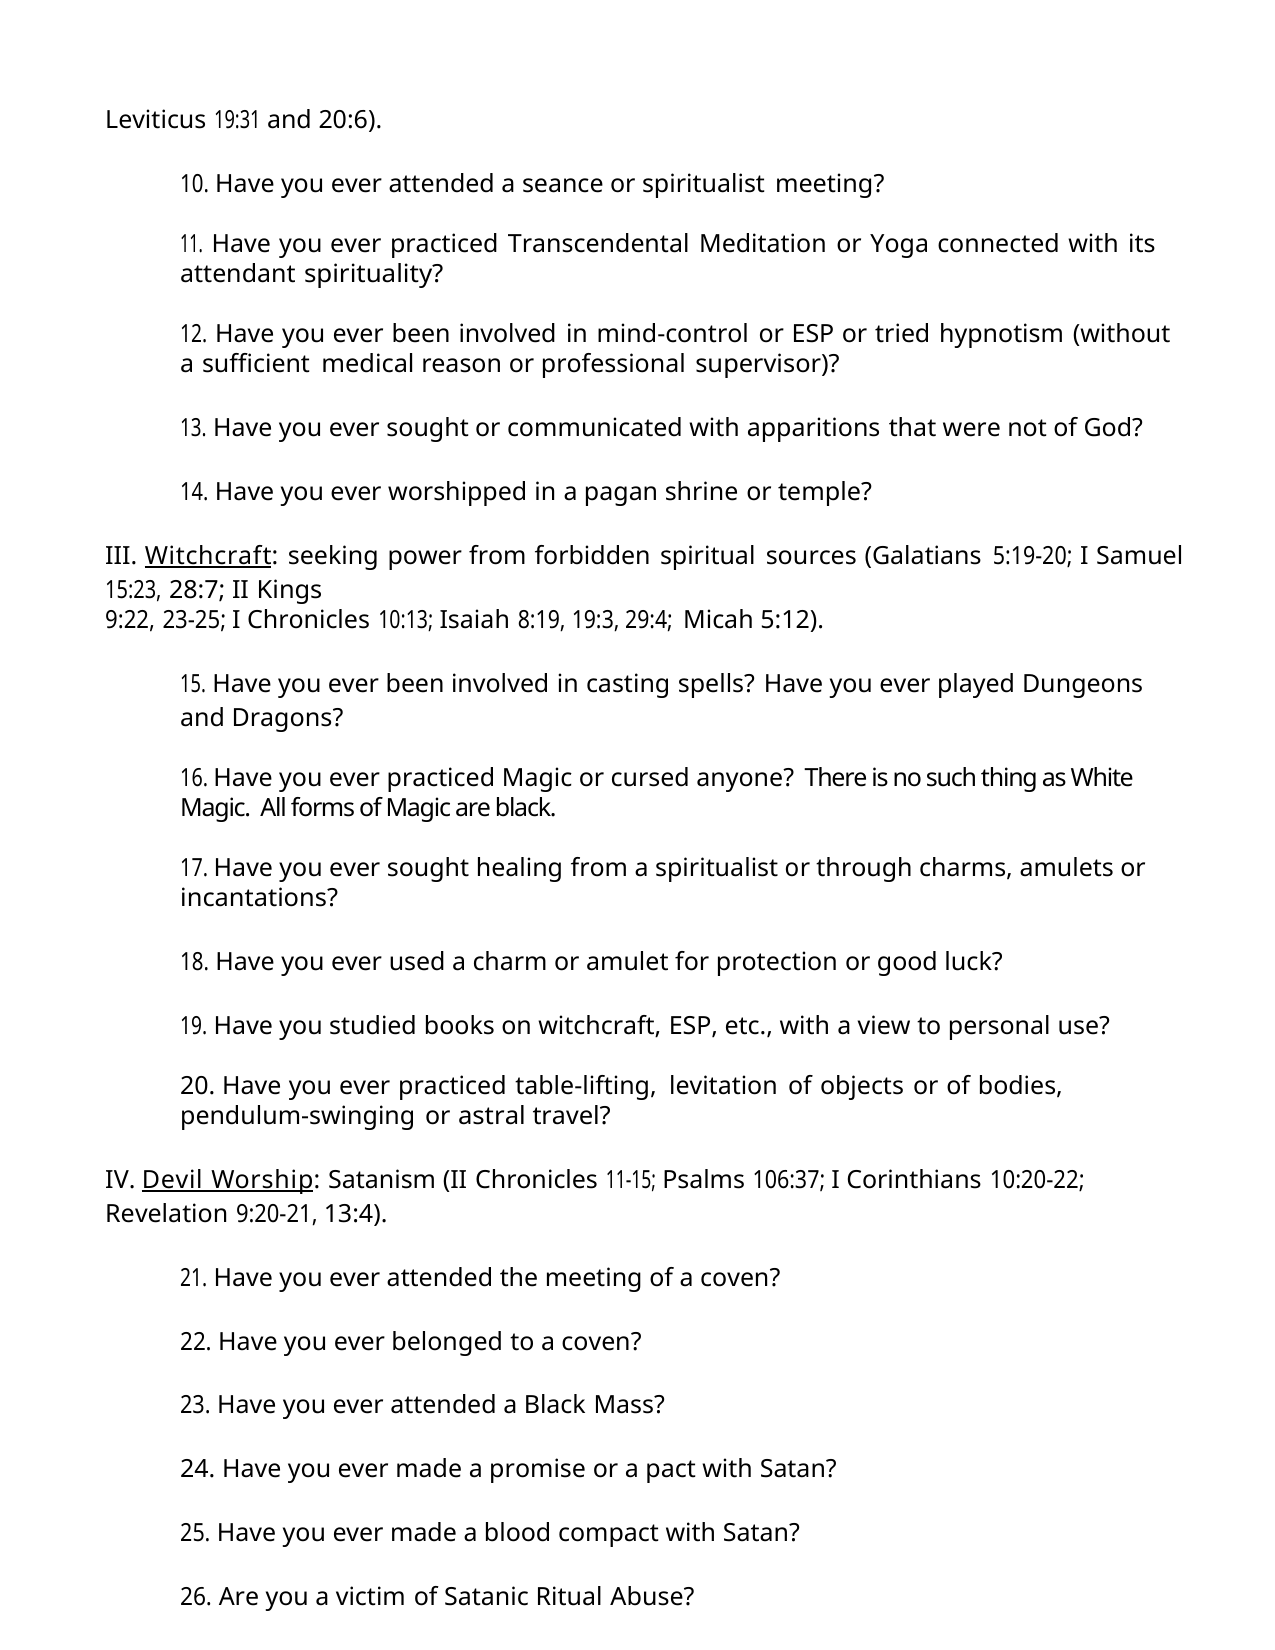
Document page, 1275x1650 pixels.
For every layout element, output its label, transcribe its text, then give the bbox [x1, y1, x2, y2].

text Leviticus 19:31 and 20:6). [105, 102, 1183, 136]
text 18. Have you ever used a charm or amulet for protection or good luck? [180, 943, 1183, 978]
text 20. Have you ever practiced table-lifting, levitation of objects or of bodies, pendulum-swinging or astral travel? [180, 1070, 1177, 1130]
text III. Witchcraft: seeking power from forbidden spiritual sources (Galatians 5:19-20; I Samuel 15:23, 28:7; II Kings [105, 538, 1183, 606]
text 15. Have you ever been involved in casting spells? Have you ever played Dungeons and Dragons? [180, 666, 1183, 734]
text 12. Have you ever been involved in mind-control or ESP or tried hypnotism (without a sufficient medical reason or professional supervisor)? [180, 319, 1177, 379]
text 10. Have you ever attended a seance or spiritualist meeting? [180, 166, 1183, 200]
text 14. Have you ever worshipped in a pagan shrine or temple? [180, 474, 1183, 508]
text 23. Have you ever attended a Black Mass? [180, 1387, 1183, 1421]
text 25. Have you ever made a blood compact with Satan? [180, 1515, 1183, 1549]
text 22. Have you ever belonged to a coven? [180, 1323, 1183, 1357]
text 9:22, 23-25; I Chronicles 10:13; Isaiah 8:19, 19:3, 29:4; Micah 5:12). [105, 606, 1183, 636]
text 17. Have you ever sought healing from a spiritualist or through charms, amulets or incantations? [180, 852, 1177, 912]
text 16. Have you ever practiced Magic or cursed anyone? There is no such thing as White Magic. All forms of Magic are black. [180, 762, 1177, 822]
text 21. Have you ever attended the meeting of a coven? [180, 1259, 1183, 1293]
text 24. Have you ever made a promise or a pact with Satan? [180, 1451, 1183, 1485]
text 11. Have you ever practiced Transcendental Meditation or Yoga connected with its attendant spirituality? [180, 229, 1177, 289]
text IV. Devil Worship: Satanism (II Chronicles 11-15; Psalms 106:37; I Corinthians 10:20-22; Revelation 9:20-21, 13:4). [105, 1161, 1183, 1229]
text 26. Are you a victim of Satanic Ritual Abuse? [180, 1578, 1183, 1613]
text 19. Have you studied books on witchcraft, ESP, etc., with a view to personal use? [180, 1007, 1183, 1041]
text 13. Have you ever sought or communicated with apparitions that were not of God? [180, 410, 1183, 444]
